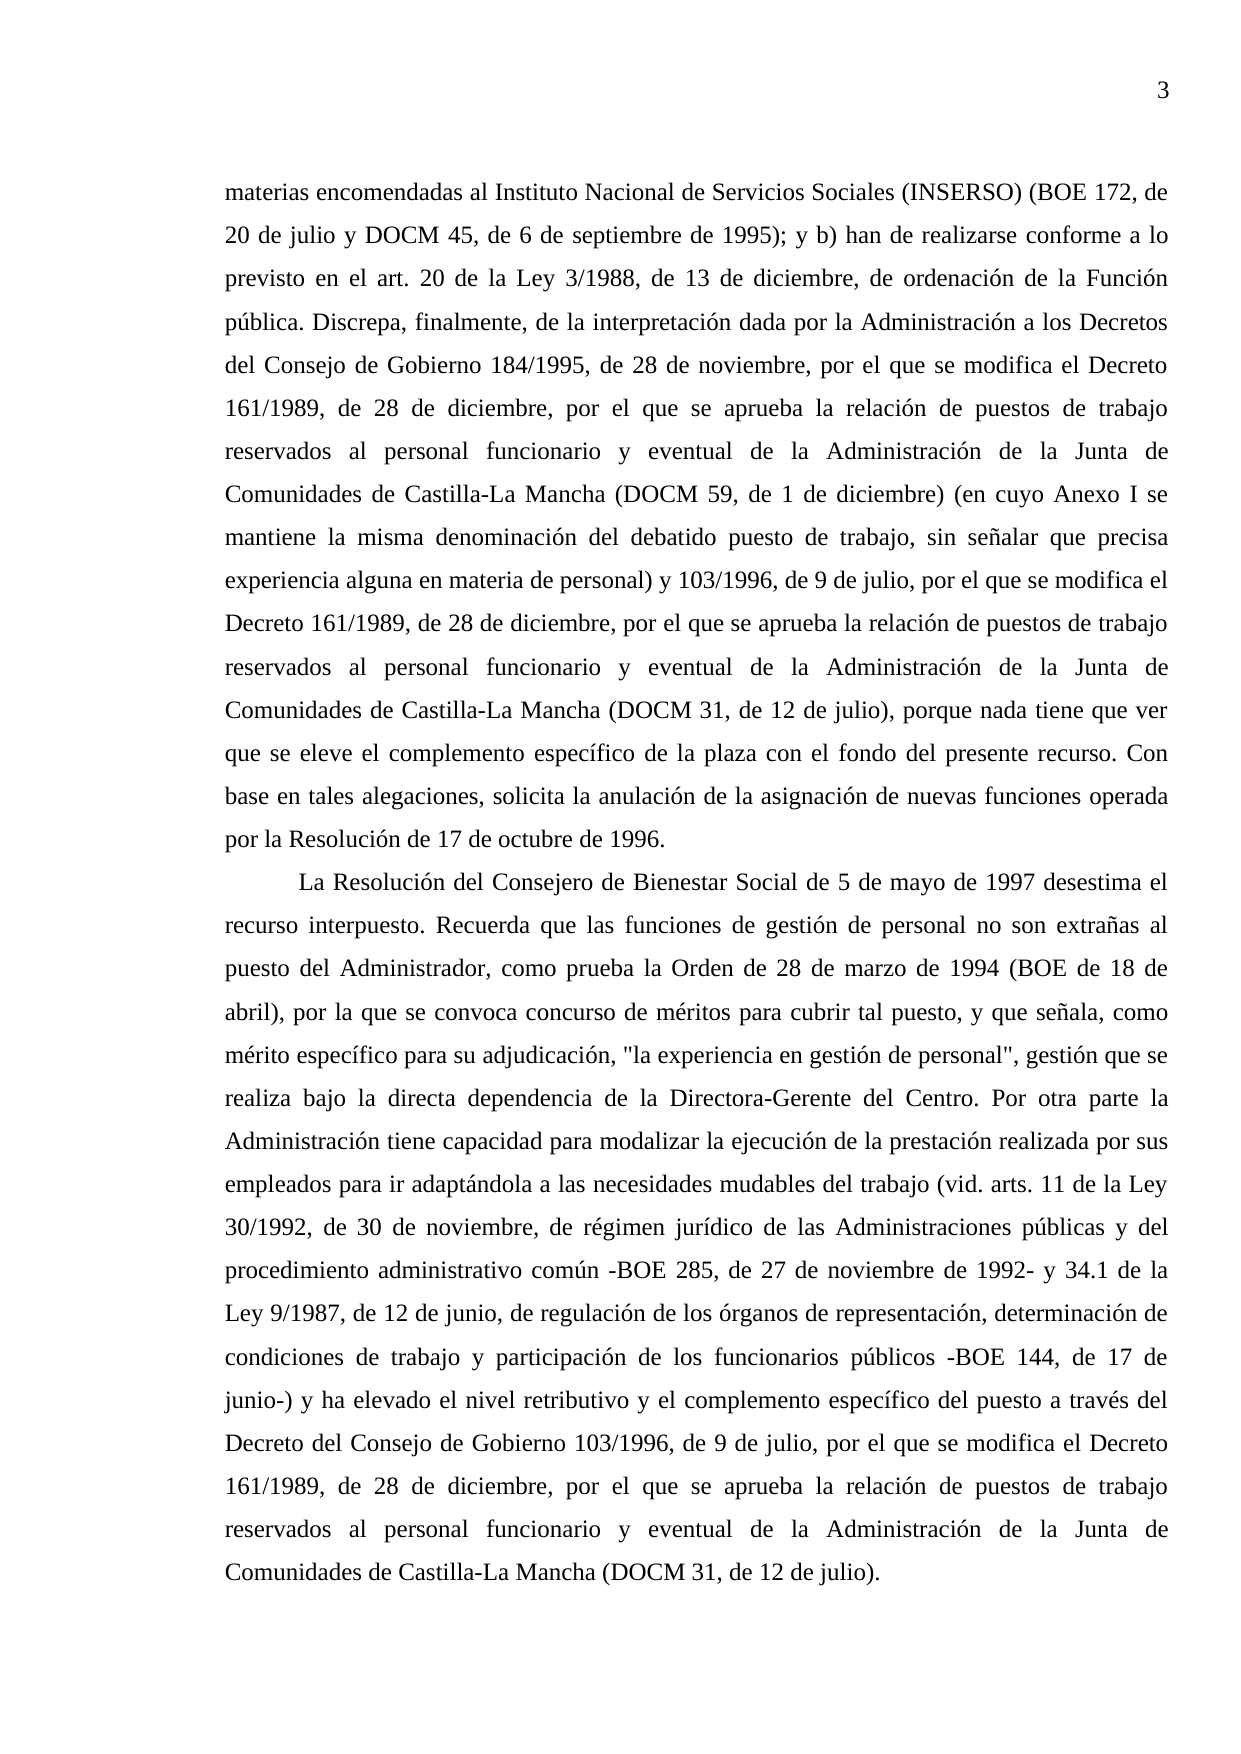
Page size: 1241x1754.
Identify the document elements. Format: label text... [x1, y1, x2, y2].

text La Resolución del Consejero de Bienestar Social de 5 de mayo de 1997 desestima el recurso interpuesto. Recuerda que las funciones de gestión de personal no son extrañas al puesto del Administrador, como prueba la Orden de 28 de marzo de 1994 (BOE de 18 de abril), por la que se convoca concurso de méritos para cubrir tal puesto, y que señala, como mérito específico para su adjudicación, "la experiencia en gestión de personal", gestión que se realiza bajo la directa dependencia de la Directora-Gerente del Centro. Por otra parte la Administración tiene capacidad para modalizar la ejecución de la prestación realizada por sus empleados para ir adaptándola a las necesidades mudables del trabajo (vid. arts. 11 de la Ley 30/1992, de 30 de noviembre, de régimen jurídico de las Administraciones públicas y del procedimiento administrativo común -BOE 285, de 27 de noviembre de 1992- y 34.1 de la Ley 9/1987, de 12 de junio, de regulación de los órganos de representación, determinación de condiciones de trabajo y participación de los funcionarios públicos -BOE 144, de 17 de junio-) y ha elevado el nivel retributivo y el complemento específico del puesto a través del Decreto del Consejo de Gobierno 103/1996, de 9 de julio, por el que se modifica el Decreto 161/1989, de 28 de diciembre, por el que se aprueba la relación de puestos de trabajo reservados al personal funcionario y eventual de la Administración de la Junta de Comunidades de Castilla-La Mancha (DOCM 31, de 12 de julio). [224, 867, 1169, 1586]
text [224, 177, 1169, 853]
